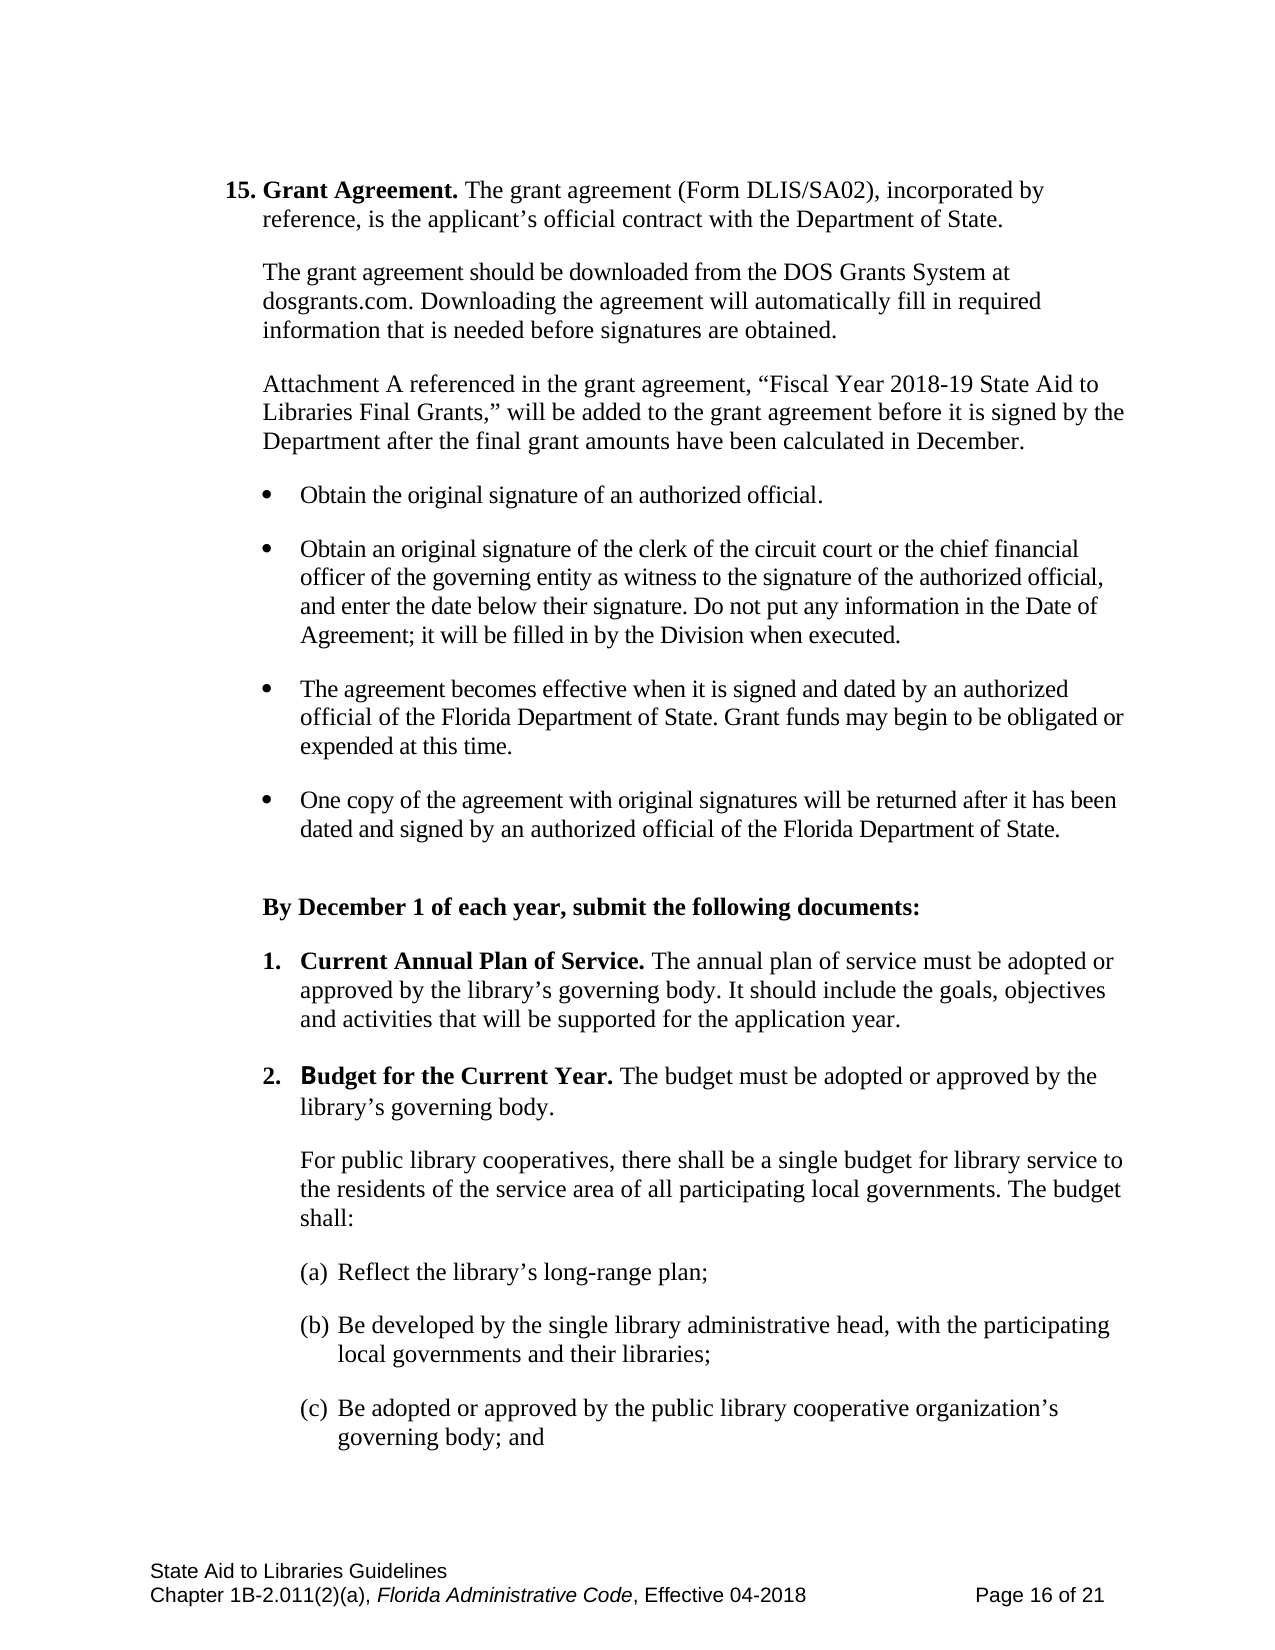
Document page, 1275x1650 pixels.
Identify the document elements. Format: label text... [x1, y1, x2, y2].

list Reflect the library’s long-range plan; [300, 1257, 1125, 1285]
list Grant Agreement. The grant agreement (Form DLIS/SA02), incorporated by reference, is the applicant’s official contract with the Department of State. [225, 175, 1125, 232]
text By December 1 of each year, submit the following documents: [262, 892, 1125, 921]
list Current Annual Plan of Service. The annual plan of service must be adopted or approved by the library’s governing body. It should include the goals, objectives and activities that will be supported for the application year. [262, 946, 1125, 1032]
list Obtain the original signature of an authorized official. [262, 480, 1125, 509]
list Budget for the Current Year. The budget must be adopted or approved by the library’s governing body. [262, 1057, 1125, 1120]
list One copy of the agreement with original signatures will be returned after it has been dated and signed by an authorized official of the Florida Department of State. [262, 785, 1125, 842]
text The grant agreement should be downloaded from the DOS Grants System at dosgrants.com. Downloading the agreement will automatically fill in required information that is needed before signatures are obtained. [262, 257, 1125, 344]
list Be developed by the single library administrative head, with the participating local governments and their libraries; [300, 1310, 1125, 1368]
text Attachment A referenced in the grant agreement, “Fiscal Year 2018-19 State Aid to Libraries Final Grants,” will be added to the grant agreement before it is signed by the Department after the final grant amounts have been calculated in December. [262, 369, 1125, 455]
list Obtain an original signature of the clerk of the circuit court or the chief financial officer of the governing entity as witness to the signature of the authorized official, and enter the date below their signature. Do not put any information in the Date of Agreement; it will be filled in by the Division when executed. [262, 534, 1125, 649]
list Be adopted or approved by the public library cooperative organization’s governing body; and [300, 1393, 1125, 1450]
text For public library cooperatives, there shall be a single budget for library service to the residents of the service area of all participating local governments. The budget shall: [300, 1145, 1125, 1232]
list The agreement becomes effective when it is signed and dated by an authorized official of the Florida Department of State. Grant funds may begin to be obligated or expended at this time. [262, 674, 1125, 760]
